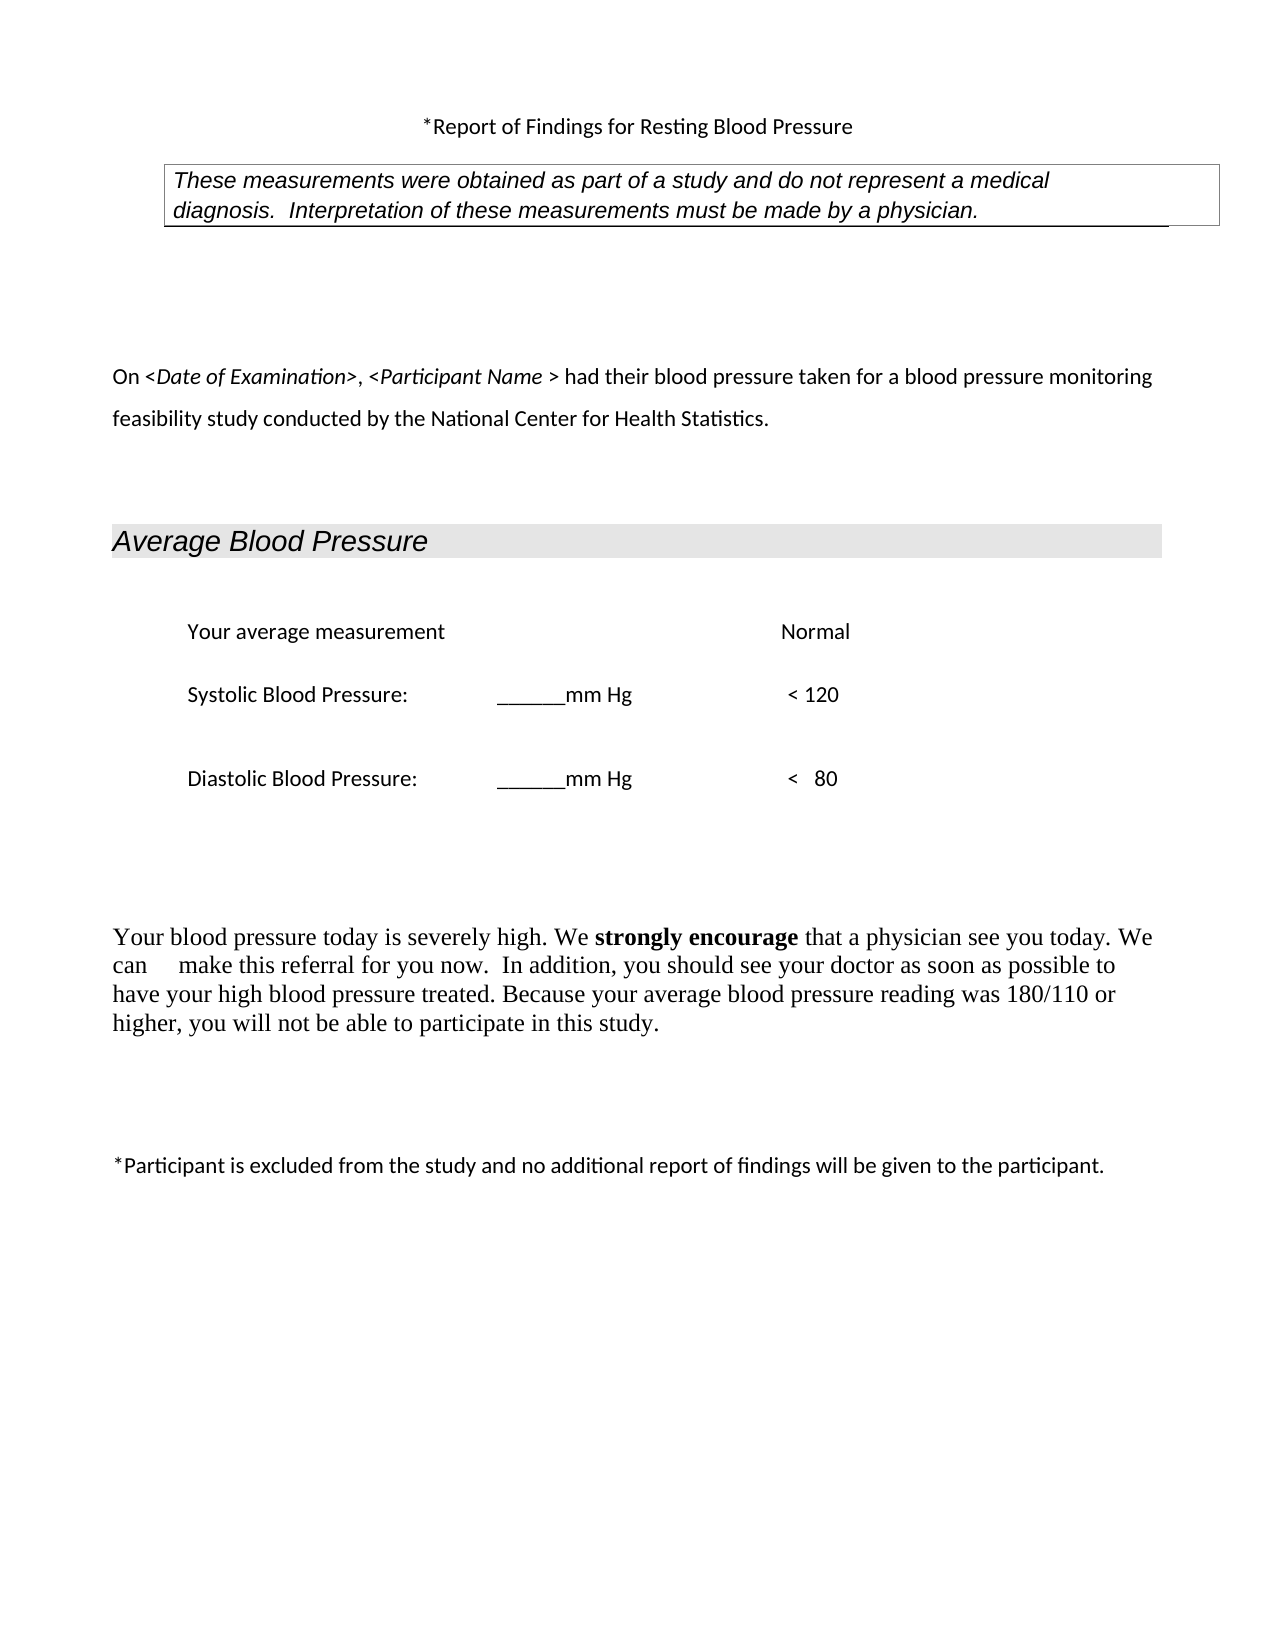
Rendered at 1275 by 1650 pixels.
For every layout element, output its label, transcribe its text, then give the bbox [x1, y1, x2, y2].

text *Participant is excluded from the study and no additional report of findings will be given to the participant. [112, 1152, 1162, 1179]
text Diastolic Blood Pressure: ______mm Hg < 80 [112, 764, 1162, 792]
text *Report of Findings for Resting Blood Pressure [112, 112, 1162, 141]
text Your average measurement Normal [112, 617, 1162, 645]
text Systolic Blood Pressure: ______mm Hg < 120 [112, 680, 1162, 750]
list Your blood pressure today is severely high. We strongly encourage that a physician see you today. We can make this referral for you now. In addition, you should see your doctor as soon as possible to have your high blood pressure treated. Because your average blood pressure reading was 180/110 or higher, you will not be able to participate in this study. [112, 922, 1162, 1037]
text On <Date of Examination>, <Participant Name > had their blood pressure taken for a blood pressure monitoring feasibility study conducted by the National Center for Health Statistics. [112, 362, 1162, 432]
subtitle Average Blood Pressure [112, 524, 1162, 558]
